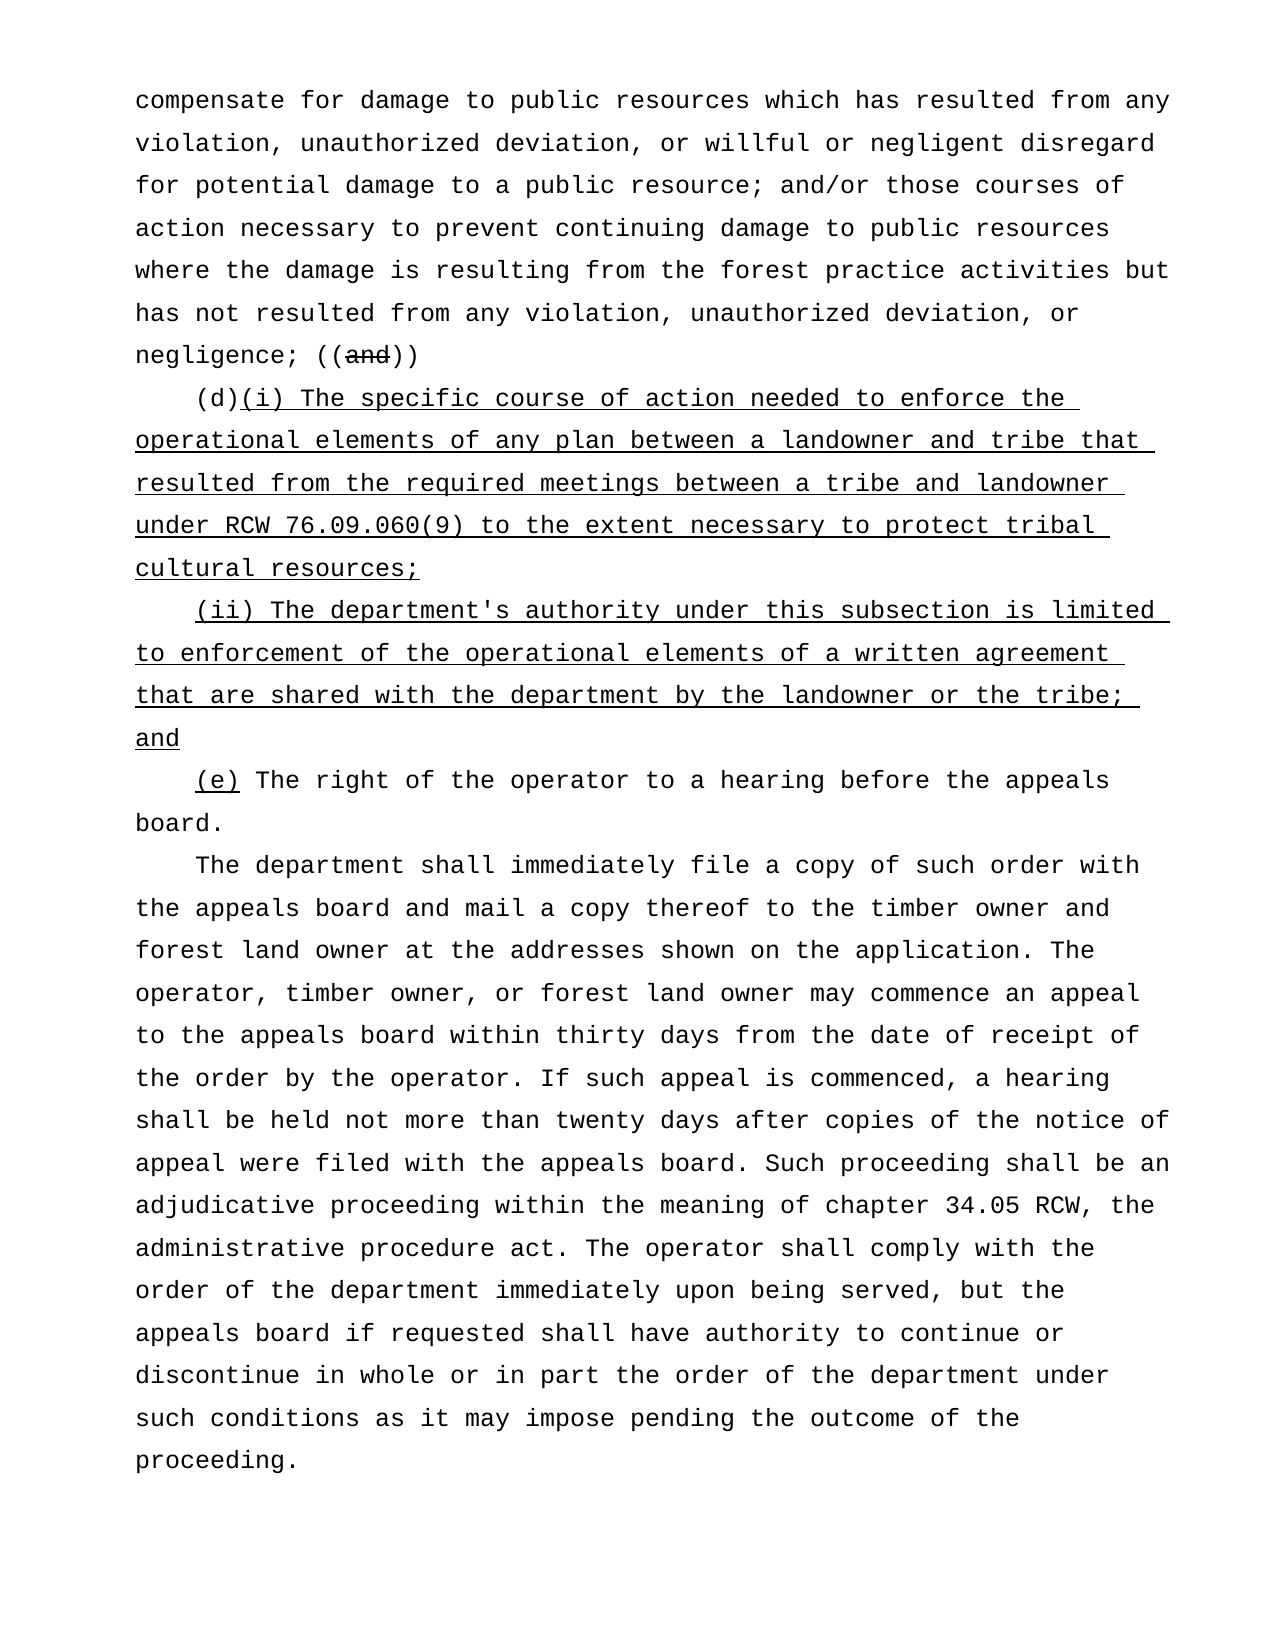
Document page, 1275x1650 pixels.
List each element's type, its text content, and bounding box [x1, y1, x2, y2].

text (d)(i) The specific course of action needed to enforce the operational elements of any plan between a landowner and tribe that resulted from the required meetings between a tribe and landowner under RCW 76.09.060(9) to the extent necessary to protect tribal cultural resources; [135, 372, 1170, 585]
text (e) The right of the operator to a hearing before the appeals board. [135, 755, 1170, 840]
text The department shall immediately file a copy of such order with the appeals board and mail a copy thereof to the timber owner and forest land owner at the addresses shown on the application. The operator, timber owner, or forest land owner may commence an appeal to the appeals board within thirty days from the date of receipt of the order by the operator. If such appeal is commenced, a hearing shall be held not more than twenty days after copies of the notice of appeal were filed with the appeals board. Such proceeding shall be an adjudicative proceeding within the meaning of chapter 34.05 RCW, the administrative procedure act. The operator shall comply with the order of the department immediately upon being served, but the appeals board if requested shall have authority to continue or discontinue in whole or in part the order of the department under such conditions as it may impose pending the outcome of the proceeding. [135, 840, 1170, 1477]
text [135, 75, 1170, 372]
text (ii) The department's authority under this subsection is limited to enforcement of the operational elements of a written agreement that are shared with the department by the landowner or the tribe; and [135, 585, 1170, 755]
